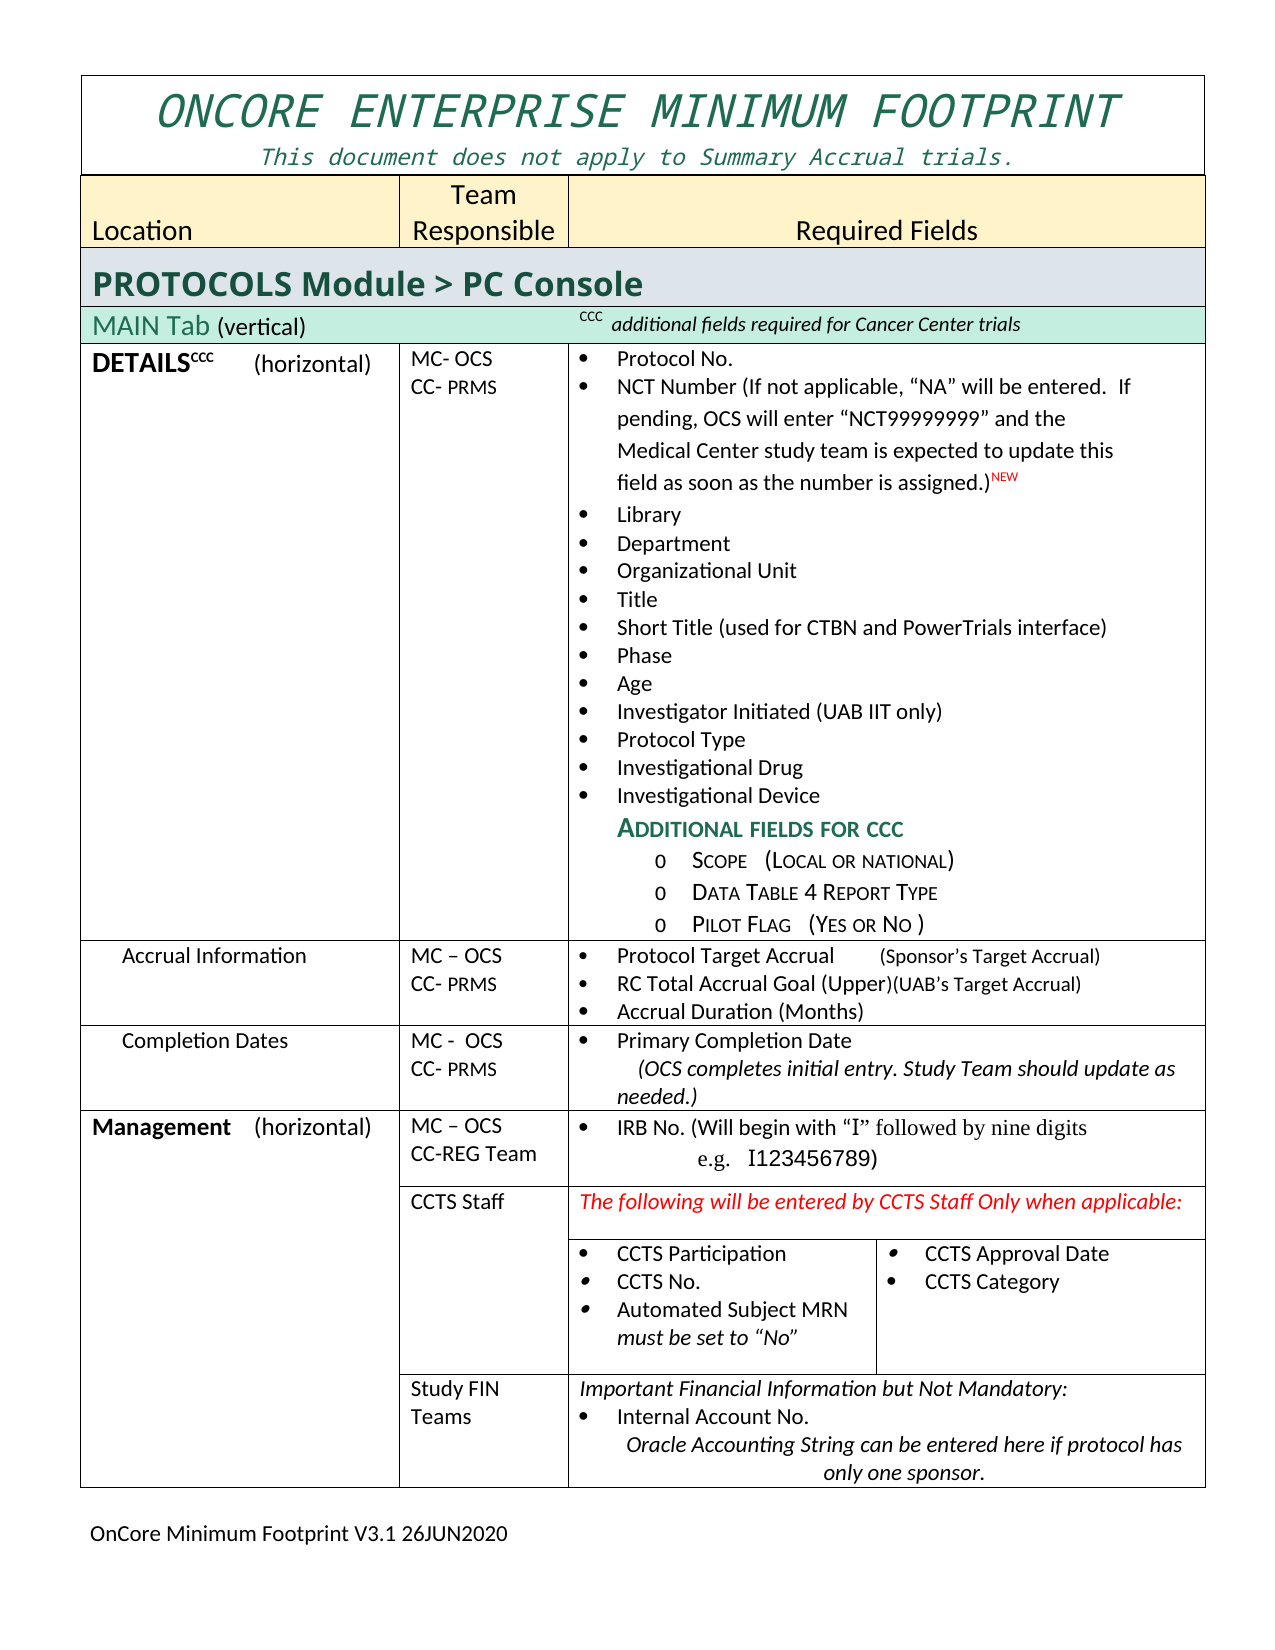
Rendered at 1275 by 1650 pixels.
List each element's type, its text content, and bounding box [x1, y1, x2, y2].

table_cell MC- OCS CC- PRMS [400, 344, 568, 940]
table_cell MC – OCS CC-REG Team [400, 1111, 568, 1186]
table_cell Study FIN Teams [400, 1375, 568, 1487]
table_cell The following will be entered by CCTS Staff Only when applicable: [569, 1187, 1205, 1238]
table_cell CCTS Participation CCTS No. Automated Subject MRN must be set to “No” [569, 1240, 876, 1373]
table_cell Primary Completion Date (OCS completes initial entry. Study Team should update as needed.) [569, 1026, 1205, 1110]
table_header Team Responsible [400, 176, 568, 247]
table_cell DETAILSCCC (horizontal) [81, 344, 399, 940]
table_cell [399, 307, 568, 343]
table_cell Accrual Information [81, 941, 399, 1025]
table_cell Management (horizontal) [81, 1111, 399, 1487]
table_cell CCTS Staff [400, 1187, 568, 1373]
table_cell PROTOCOLS Module > PC Console [81, 248, 1205, 306]
table_cell Protocol No. NCT Number (If not applicable, “NA” will be entered. If pending, OCS will enter “NCT99999999” and the Medical Center study team is expected to update this field as soon as the number is assigned.)NEW Library Department Organizational Unit Title Short Title (used for CTBN and PowerTrials interface) Phase Age Investigator Initiated (UAB IIT only) Protocol Type Investigational Drug Investigational Device Additional fields for ccc Scope (Local or national) Data Table 4 Report Type Pilot Flag (Yes or No ) [569, 344, 1205, 940]
table_cell Important Financial Information but Not Mandatory: Internal Account No. Oracle Accounting String can be entered here if protocol has only one sponsor. [569, 1375, 1205, 1487]
table_cell Completion Dates [81, 1026, 399, 1110]
table_cell CCTS Approval Date CCTS Category [877, 1240, 1205, 1373]
table_cell CCC additional fields required for Cancer Center trials [568, 307, 1205, 343]
table_cell Protocol Target Accrual (Sponsor’s Target Accrual) RC Total Accrual Goal (Upper)(UAB’s Target Accrual) Accrual Duration (Months) [569, 941, 1205, 1025]
table_cell MC – OCS CC- PRMS [400, 941, 568, 1025]
table_cell MC - OCS CC- PRMS [400, 1026, 568, 1110]
table_header Required Fields [569, 176, 1205, 247]
table_cell MAIN Tab (vertical) [81, 307, 399, 343]
table_header Location [81, 176, 399, 247]
table_cell IRB No. (Will begin with “I” followed by nine digits e.g. I123456789) [569, 1111, 1205, 1186]
